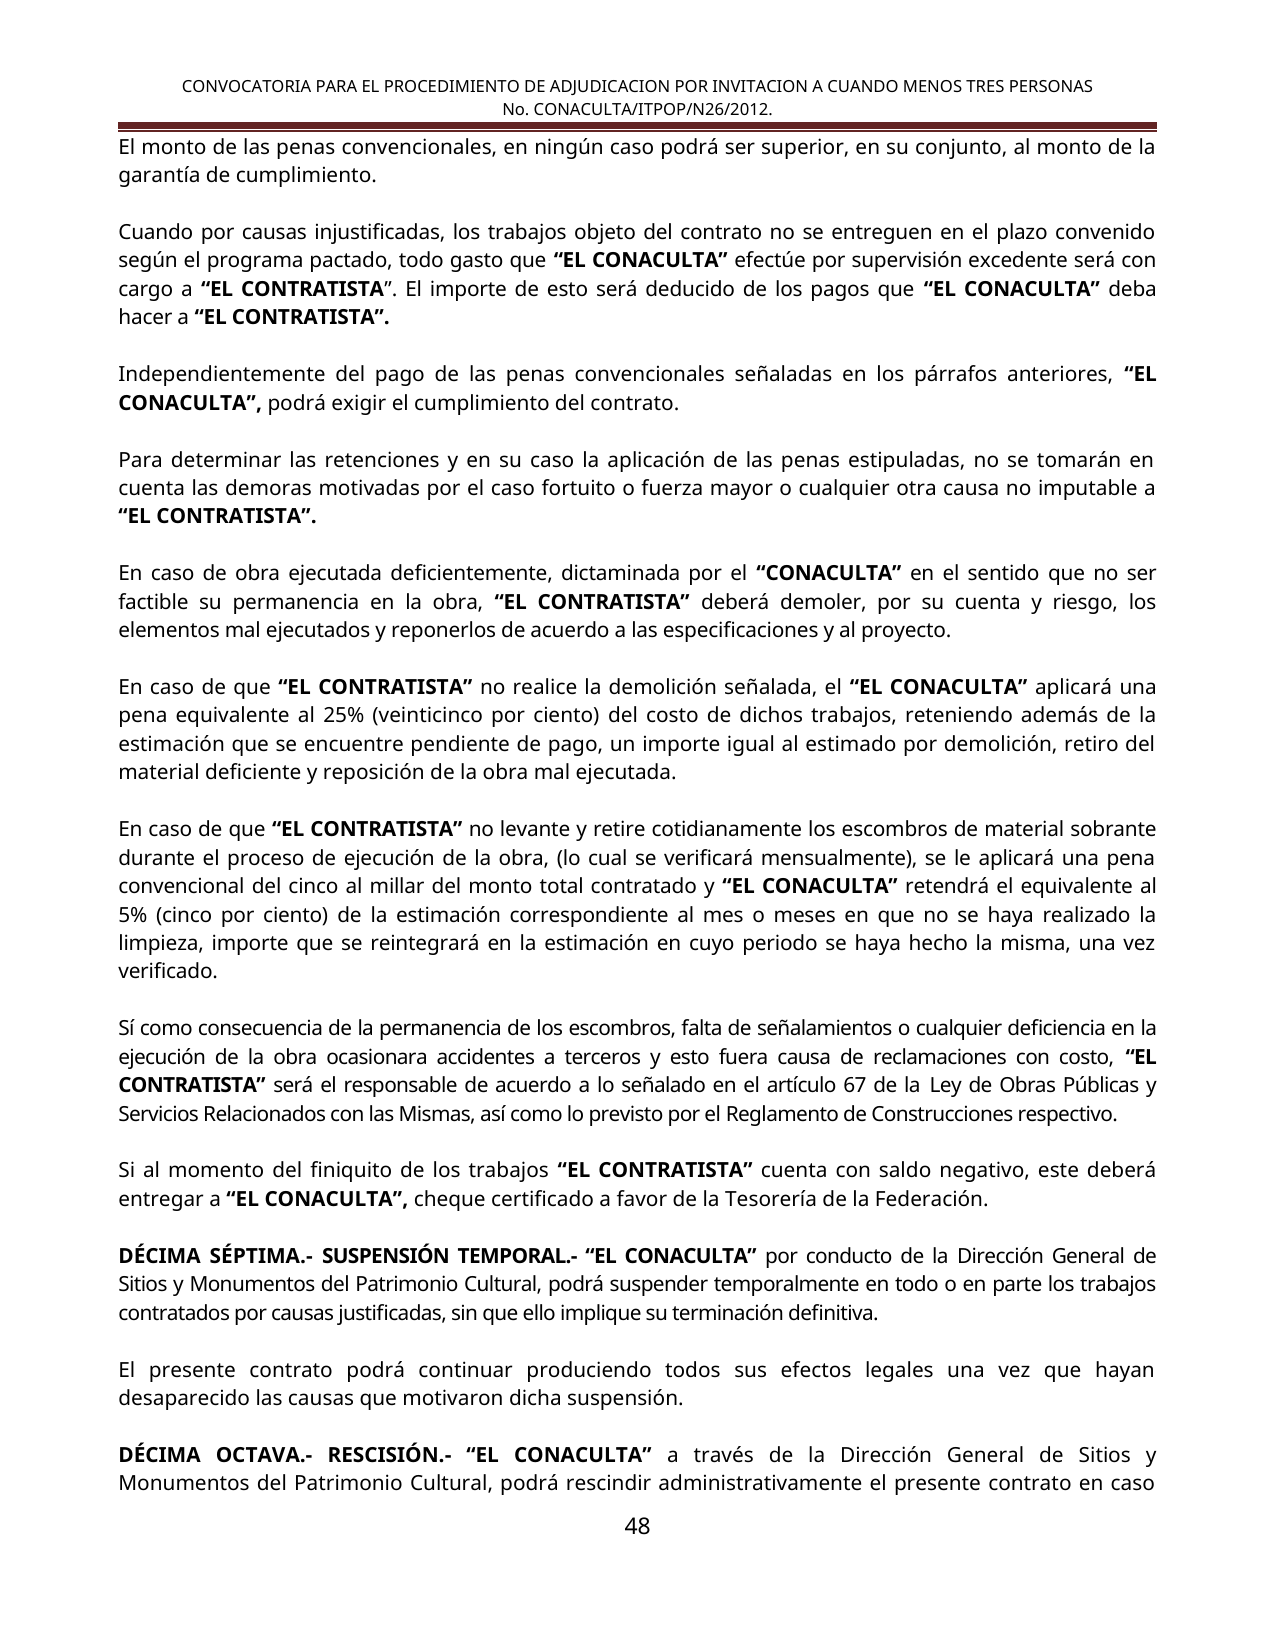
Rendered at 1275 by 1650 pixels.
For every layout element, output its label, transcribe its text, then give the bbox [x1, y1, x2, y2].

text El presente contrato podrá continuar produciendo todos sus efectos legales una vez que hayan desaparecido las causas que motivaron dicha suspensión. [118, 1355, 1157, 1412]
text DÉCIMA SÉPTIMA.- SUSPENSIÓN TEMPORAL.- “EL CONACULTA” por conducto de la Dirección General de Sitios y Monumentos del Patrimonio Cultural, podrá suspender temporalmente en todo o en parte los trabajos contratados por causas justificadas, sin que ello implique su terminación definitiva. [118, 1241, 1157, 1326]
text Si al momento del finiquito de los trabajos “EL CONTRATISTA” cuenta con saldo negativo, este deberá entregar a “EL CONACULTA”, cheque certificado a favor de la Tesorería de la Federación. [118, 1156, 1157, 1212]
text En caso de que “EL CONTRATISTA” no levante y retire cotidianamente los escombros de material sobrante durante el proceso de ejecución de la obra, (lo cual se verificará mensualmente), se le aplicará una pena convencional del cinco al millar del monto total contratado y “EL CONACULTA” retendrá el equivalente al 5% (cinco por ciento) de la estimación correspondiente al mes o meses en que no se haya realizado la limpieza, importe que se reintegrará en la estimación en cuyo periodo se haya hecho la misma, una vez verificado. [118, 814, 1157, 985]
text El monto de las penas convencionales, en ningún caso podrá ser superior, en su conjunto, al monto de la garantía de cumplimiento. [118, 132, 1157, 189]
text En caso de obra ejecutada deficientemente, dictaminada por el “CONACULTA” en el sentido que no ser factible su permanencia en la obra, “EL CONTRATISTA” deberá demoler, por su cuenta y riesgo, los elementos mal ejecutados y reponerlos de acuerdo a las especificaciones y al proyecto. [118, 558, 1157, 644]
text Para determinar las retenciones y en su caso la aplicación de las penas estipuladas, no se tomarán en cuenta las demoras motivadas por el caso fortuito o fuerza mayor o cualquier otra causa no imputable a “EL CONTRATISTA”. [118, 445, 1157, 530]
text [118, 1440, 1157, 1497]
text Independientemente del pago de las penas convencionales señaladas en los párrafos anteriores, “EL CONACULTA”, podrá exigir el cumplimiento del contrato. [118, 359, 1157, 416]
text En caso de que “EL CONTRATISTA” no realice la demolición señalada, el “EL CONACULTA” aplicará una pena equivalente al 25% (veinticinco por ciento) del costo de dichos trabajos, reteniendo además de la estimación que se encuentre pendiente de pago, un importe igual al estimado por demolición, retiro del material deficiente y reposición de la obra mal ejecutada. [118, 672, 1157, 786]
text Sí como consecuencia de la permanencia de los escombros, falta de señalamientos o cualquier deficiencia en la ejecución de la obra ocasionara accidentes a terceros y esto fuera causa de reclamaciones con costo, “EL CONTRATISTA” será el responsable de acuerdo a lo señalado en el artículo 67 de la Ley de Obras Públicas y Servicios Relacionados con las Mismas, así como lo previsto por el Reglamento de Construcciones respectivo. [118, 1013, 1157, 1127]
text Cuando por causas injustificadas, los trabajos objeto del contrato no se entreguen en el plazo convenido según el programa pactado, todo gasto que “EL CONACULTA” efectúe por supervisión excedente será con cargo a “EL CONTRATISTA”. El importe de esto será deducido de los pagos que “EL CONACULTA” deba hacer a “EL CONTRATISTA”. [118, 217, 1157, 331]
